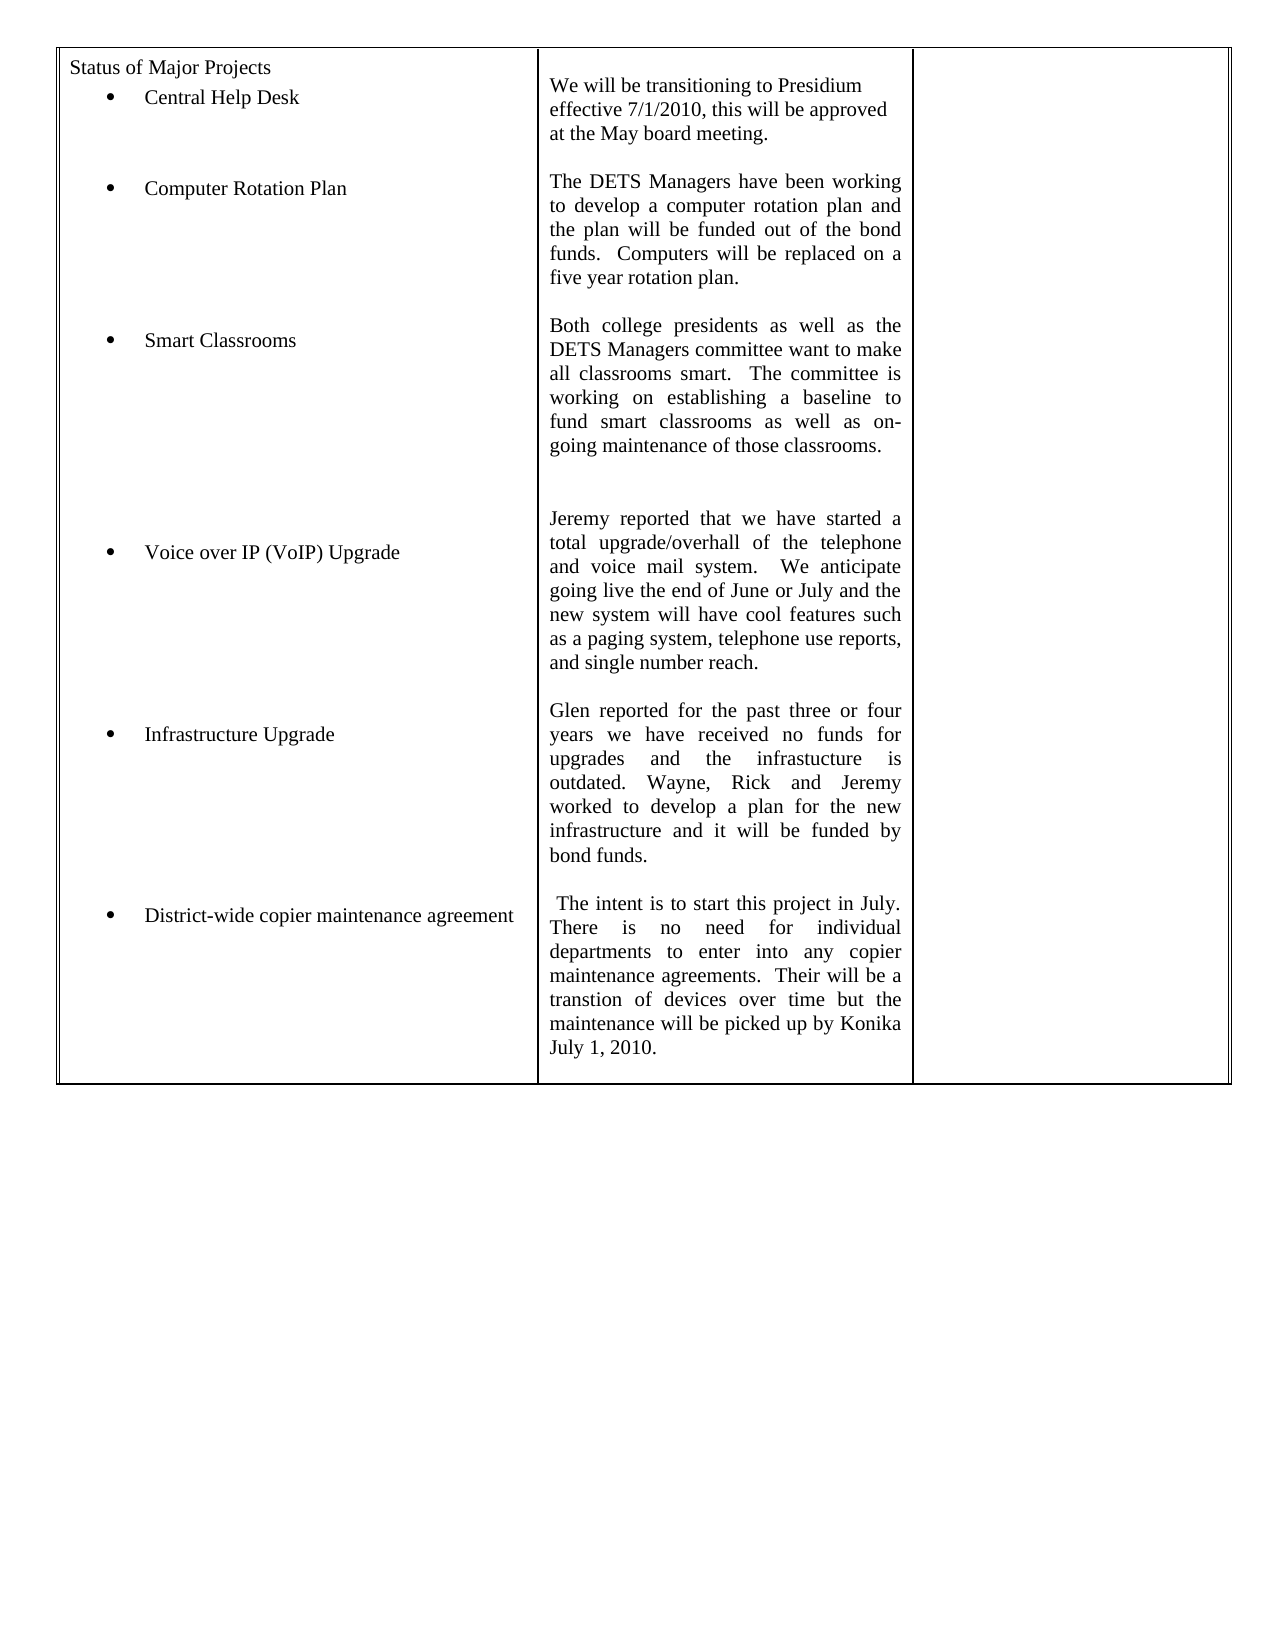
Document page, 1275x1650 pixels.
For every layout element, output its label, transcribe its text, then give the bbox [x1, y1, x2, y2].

table_cell We will be transitioning to Presidium effective 7/1/2010, this will be approved at the May board meeting. The DETS Managers have been working to develop a computer rotation plan and the plan will be funded out of the bond funds. Computers will be replaced on a five year rotation plan. Both college presidents as well as the DETS Managers committee want to make all classrooms smart. The committee is working on establishing a baseline to fund smart classrooms as well as on-going maintenance of those classrooms. Jeremy reported that we have started a total upgrade/overhall of the telephone and voice mail system. We anticipate going live the end of June or July and the new system will have cool features such as a paging system, telephone use reports, and single number reach. Glen reported for the past three or four years we have received no funds for upgrades and the infrastucture is outdated. Wayne, Rick and Jeremy worked to develop a plan for the new infrastructure and it will be funded by bond funds. The intent is to start this project in July. There is no need for individual departments to enter into any copier maintenance agreements. Their will be a transtion of devices over time but the maintenance will be picked up by Konika July 1, 2010. [539, 48, 913, 1083]
table_cell [914, 48, 1228, 1083]
table_cell Status of Major Projects Central Help Desk Computer Rotation Plan Smart Classrooms Voice over IP (VoIP) Upgrade Infrastructure Upgrade District-wide copier maintenance agreement [60, 48, 538, 1083]
